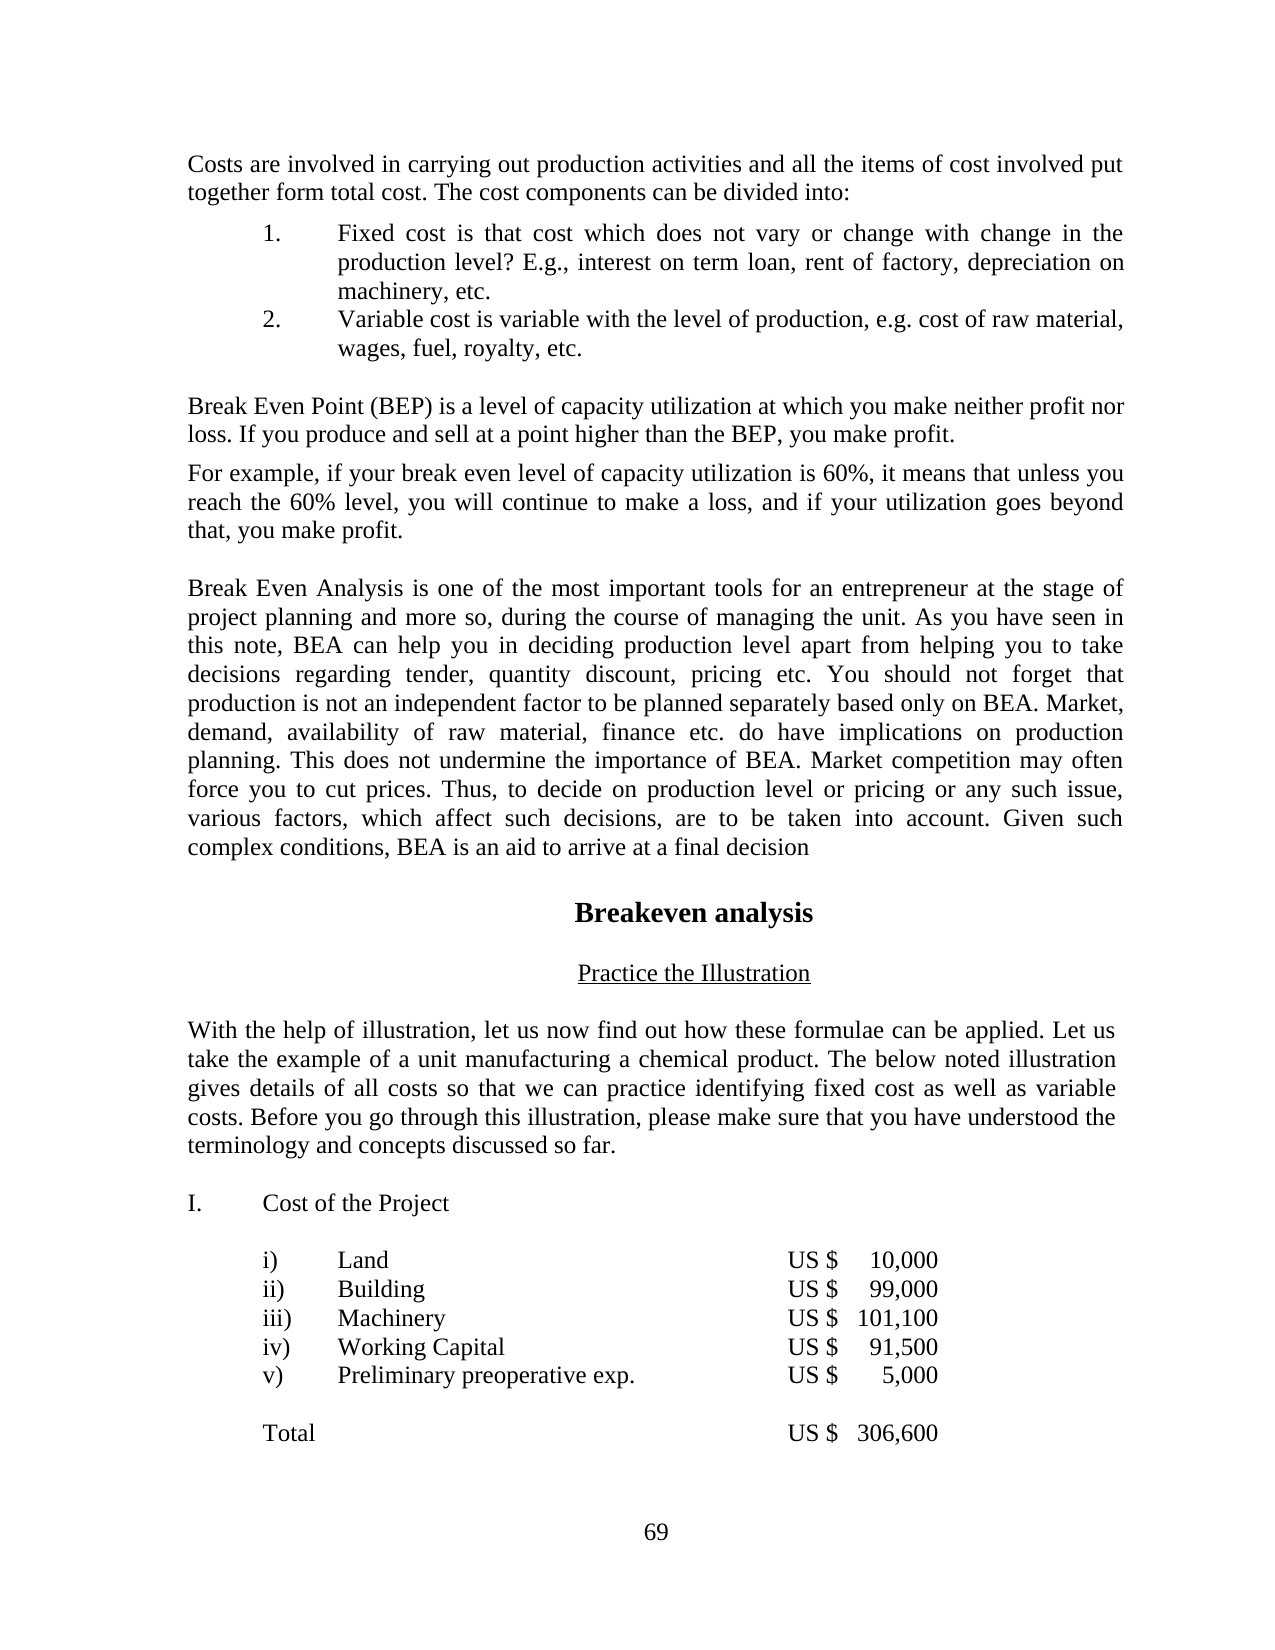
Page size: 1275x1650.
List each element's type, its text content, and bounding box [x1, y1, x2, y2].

text iii) Machinery US $ 101,100 [187, 1303, 1117, 1332]
text For example, if your break even level of capacity utilization is 60%, it means that unless you reach the 60% level, you will continue to make a loss, and if your utilization goes beyond that, you make profit. [187, 458, 1125, 544]
text Break Even Analysis is one of the most important tools for an entrepreneur at the stage of project planning and more so, during the course of managing the unit. As you have seen in this note, BEA can help you in deciding production level apart from helping you to take decisions regarding tender, quantity discount, pricing etc. You should not forget that production is not an independent factor to be planned separately based only on BEA. Market, demand, availability of raw material, finance etc. do have implications on production planning. This does not undermine the importance of BEA. Market competition may often force you to cut prices. Thus, to decide on production level or pricing or any such issue, various factors, which affect such decisions, are to be taken into account. Given such complex conditions, BEA is an aid to arrive at a final decision [187, 573, 1125, 860]
text ii) Building US $ 99,000 [187, 1274, 1117, 1303]
text 2. Variable cost is variable with the level of production, e.g. cost of raw material, wages, fuel, royalty, etc. [262, 304, 1125, 362]
text Total US $ 306,600 [187, 1418, 1117, 1447]
text Practice the Illustration [187, 958, 1125, 987]
text i) Land US $ 10,000 [187, 1245, 1117, 1274]
text iv) Working Capital US $ 91,500 [187, 1332, 1117, 1360]
text 1. Fixed cost is that cost which does not vary or change with change in the production level? E.g., interest on term loan, rent of factory, depreciation on machinery, etc. [262, 218, 1125, 304]
text With the help of illustration, let us now find out how these formulae can be applied. Let us take the example of a unit manufacturing a chemical product. The below noted illustration gives details of all costs so that we can practice identifying fixed cost as well as variable costs. Before you go through this illustration, please make sure that you have understood the terminology and concepts discussed so far. [187, 1015, 1117, 1159]
text v) Preliminary preoperative exp. US $ 5,000 [187, 1360, 1117, 1389]
text Break Even Point (BEP) is a level of capacity utilization at which you make neither profit nor loss. If you produce and sell at a point higher than the BEP, you make profit. [187, 391, 1125, 448]
text I. Cost of the Project [187, 1188, 1117, 1217]
text Breakeven analysis [187, 896, 1125, 929]
text Costs are involved in carrying out production activities and all the items of cost involved put together form total cost. The cost components can be divided into: [187, 149, 1125, 206]
